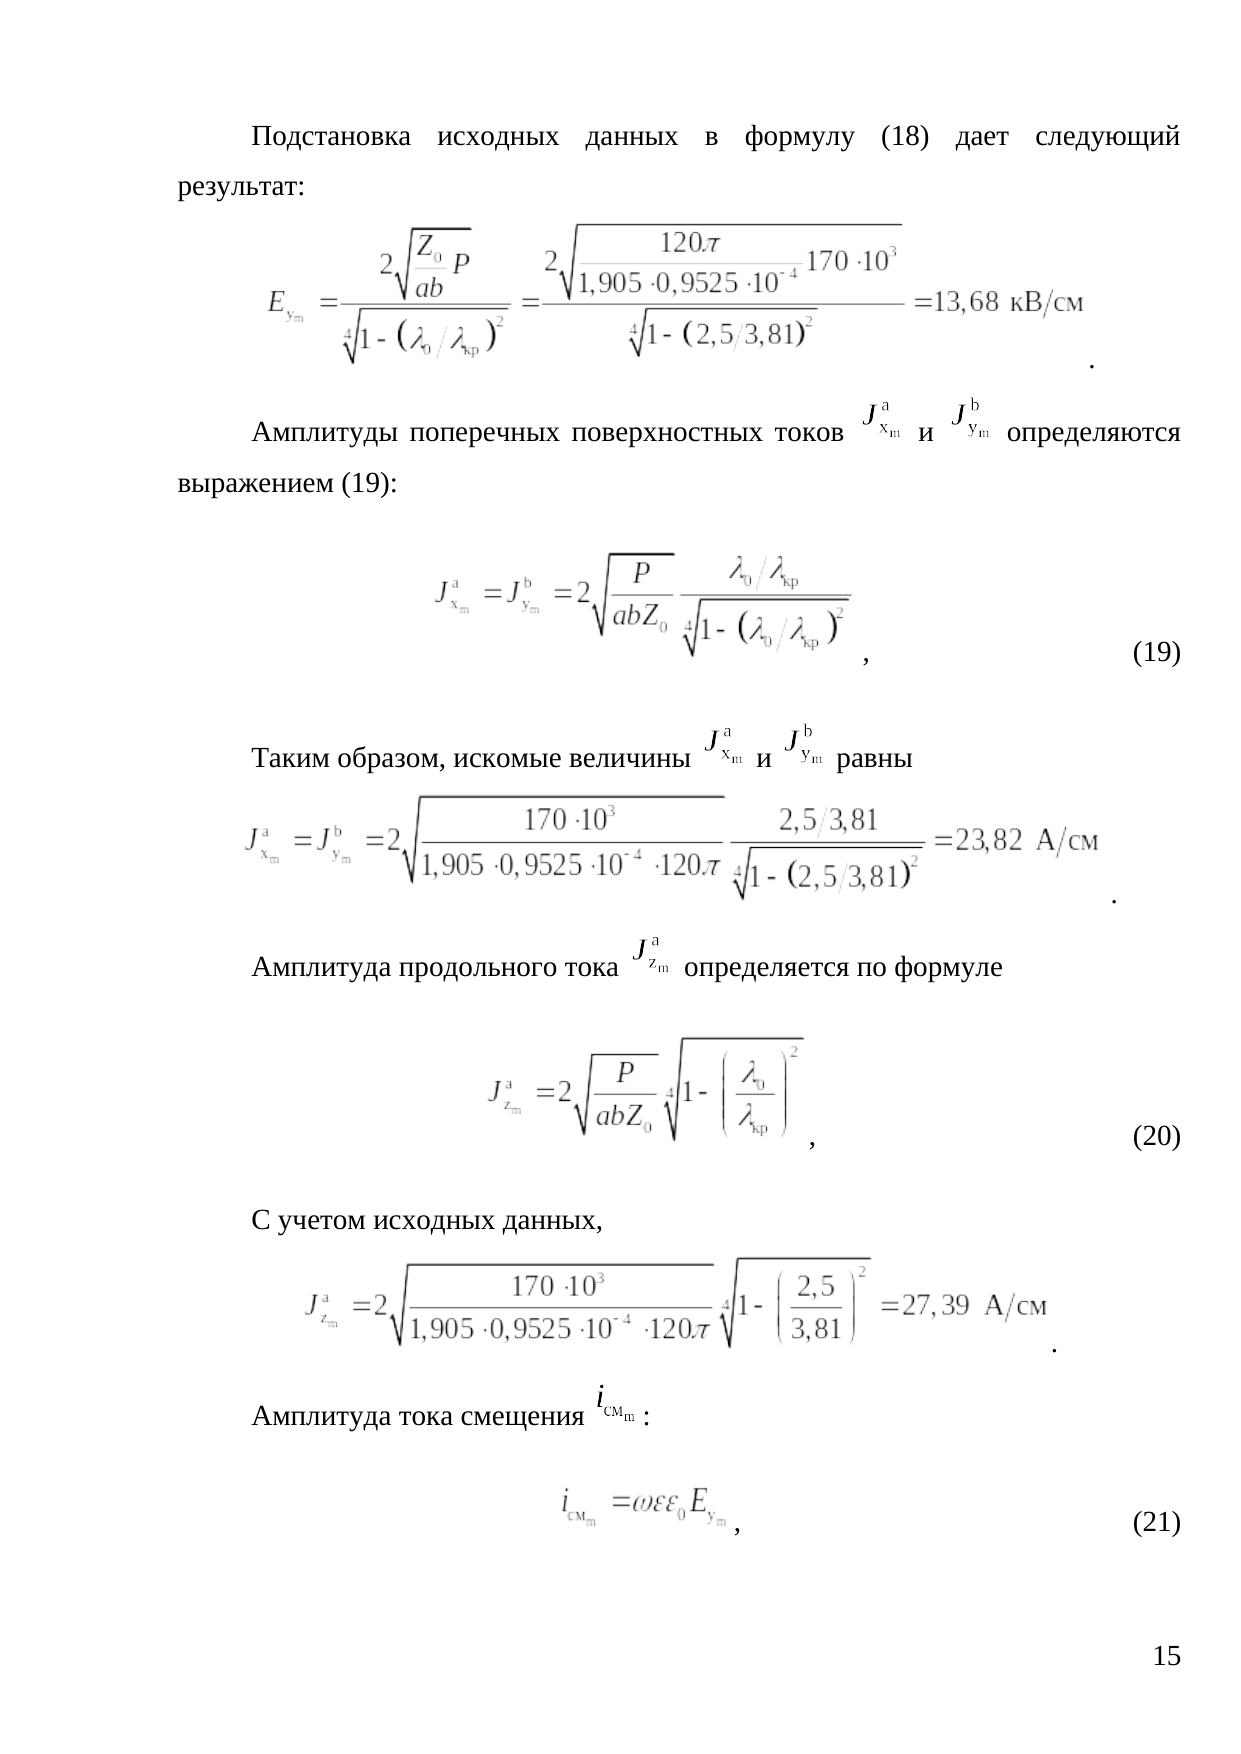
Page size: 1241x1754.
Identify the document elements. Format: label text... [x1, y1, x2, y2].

text , (21) [177, 1482, 1181, 1538]
text Амплитуда тока смещения : [177, 1375, 1181, 1431]
text С учетом исходных данных, [177, 1202, 1181, 1235]
text Таким образом, искомые величины и равны [177, 718, 1181, 774]
text . [177, 791, 1181, 909]
text Подстановка исходных данных в формулу (18) дает следующий результат: [177, 118, 1181, 202]
text . [177, 1252, 1181, 1358]
text . [177, 219, 1181, 375]
text Амплитуда продольного тока определяется по формуле [177, 926, 1181, 982]
text Амплитуды поперечных поверхностных токов и определяются выражением (19): [177, 392, 1181, 498]
text , (20) [177, 1033, 1181, 1152]
text , (19) [177, 549, 1181, 667]
